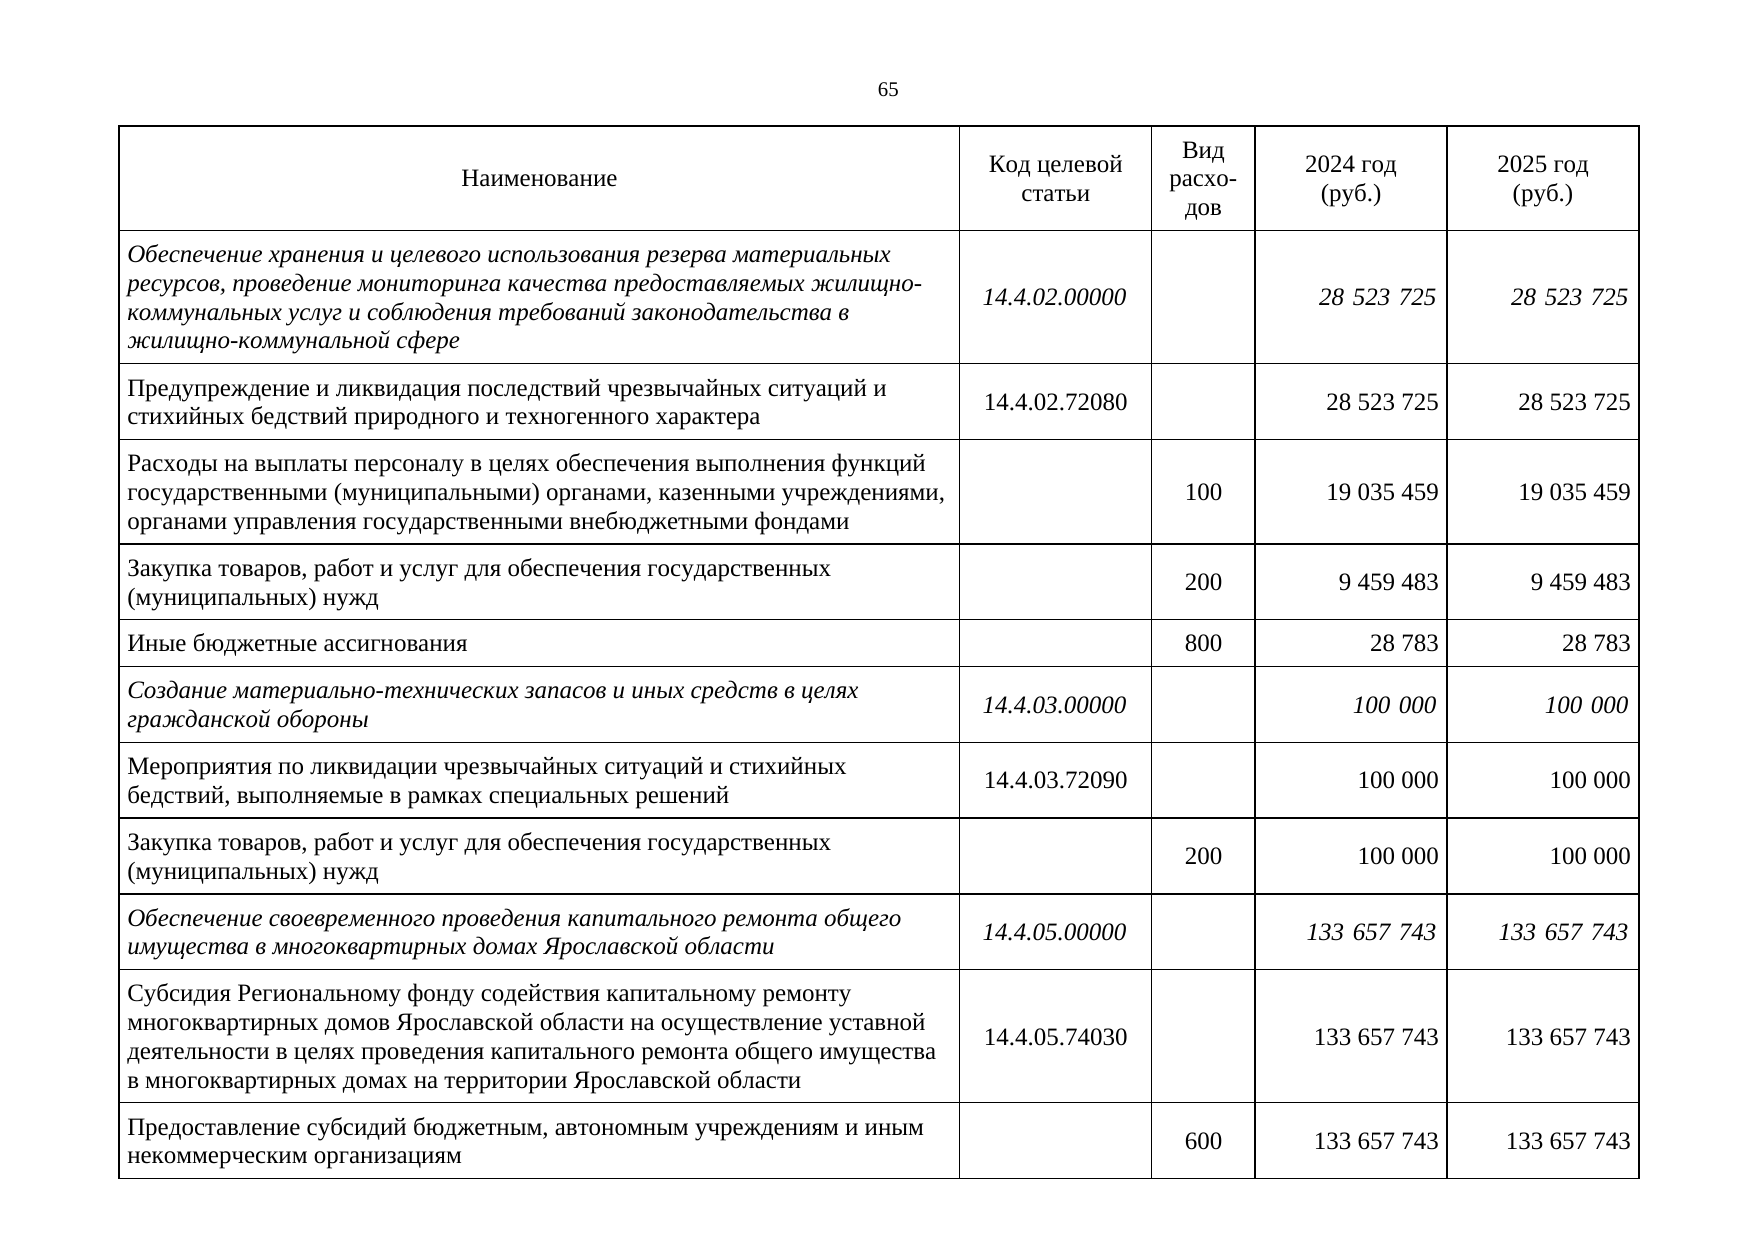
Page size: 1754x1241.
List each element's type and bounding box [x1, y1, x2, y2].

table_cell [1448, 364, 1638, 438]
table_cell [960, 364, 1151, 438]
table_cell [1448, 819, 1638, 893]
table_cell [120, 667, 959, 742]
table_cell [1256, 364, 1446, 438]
table_header [1256, 127, 1446, 229]
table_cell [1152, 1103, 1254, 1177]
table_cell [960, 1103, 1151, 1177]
table_header [960, 127, 1151, 229]
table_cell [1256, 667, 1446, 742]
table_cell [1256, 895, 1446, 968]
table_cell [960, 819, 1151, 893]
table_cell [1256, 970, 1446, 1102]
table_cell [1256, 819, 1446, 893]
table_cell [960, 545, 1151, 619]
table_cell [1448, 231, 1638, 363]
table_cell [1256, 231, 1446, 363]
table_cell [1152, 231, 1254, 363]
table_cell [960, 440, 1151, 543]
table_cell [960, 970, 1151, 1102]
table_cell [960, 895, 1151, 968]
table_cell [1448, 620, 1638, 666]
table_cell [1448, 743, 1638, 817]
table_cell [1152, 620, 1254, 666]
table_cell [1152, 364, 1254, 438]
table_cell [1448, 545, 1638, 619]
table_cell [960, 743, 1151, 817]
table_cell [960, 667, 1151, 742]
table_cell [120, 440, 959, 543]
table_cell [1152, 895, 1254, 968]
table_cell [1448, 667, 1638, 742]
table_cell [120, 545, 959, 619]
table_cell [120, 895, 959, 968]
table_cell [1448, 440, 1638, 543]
table_header [1448, 127, 1638, 229]
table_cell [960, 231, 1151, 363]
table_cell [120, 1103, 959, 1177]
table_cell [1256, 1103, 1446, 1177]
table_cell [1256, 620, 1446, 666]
table_header [1152, 127, 1254, 229]
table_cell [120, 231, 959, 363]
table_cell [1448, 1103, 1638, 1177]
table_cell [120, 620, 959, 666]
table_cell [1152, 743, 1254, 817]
table_header [120, 127, 959, 229]
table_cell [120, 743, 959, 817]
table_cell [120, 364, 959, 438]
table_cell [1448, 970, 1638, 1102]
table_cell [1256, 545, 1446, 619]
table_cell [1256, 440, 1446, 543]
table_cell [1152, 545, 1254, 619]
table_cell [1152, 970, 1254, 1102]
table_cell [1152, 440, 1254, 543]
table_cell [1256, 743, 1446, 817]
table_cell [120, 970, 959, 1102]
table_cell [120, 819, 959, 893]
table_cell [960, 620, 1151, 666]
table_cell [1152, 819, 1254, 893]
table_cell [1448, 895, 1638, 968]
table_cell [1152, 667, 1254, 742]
